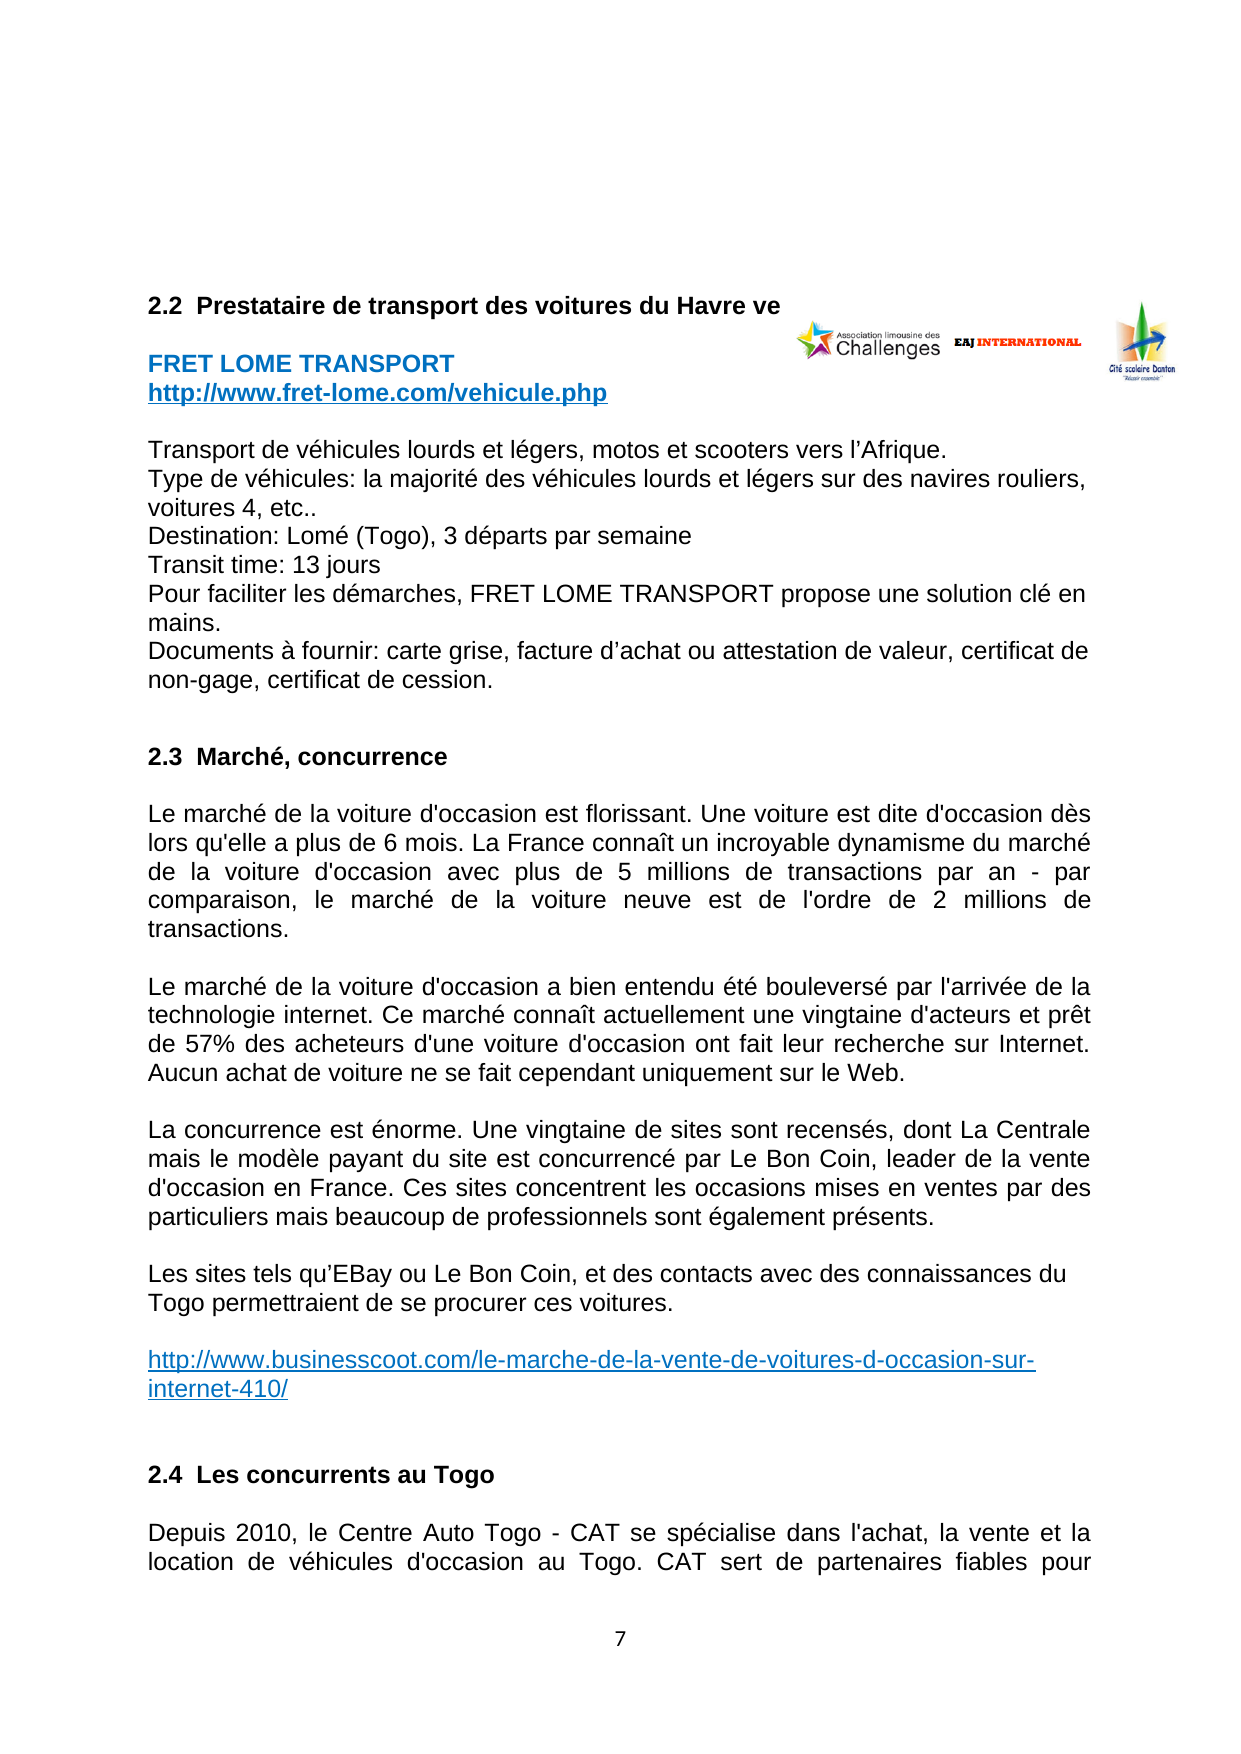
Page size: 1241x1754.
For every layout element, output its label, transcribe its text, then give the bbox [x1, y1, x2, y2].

text Transit time: 13 jours [148, 550, 1093, 579]
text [148, 1518, 1093, 1576]
text http://www.fret-lome.com/vehicule.php [148, 378, 1093, 406]
text La concurrence est énorme. Une vingtaine de sites sont recensés, dont La Centrale mais le modèle payant du site est concurrencé par Le Bon Coin, leader de la vente d'occasion en France. Ces sites concentrent les occasions mises en ventes par des particuliers mais beaucoup de professionnels sont également présents. [148, 1116, 1093, 1231]
text Les sites tels qu’EBay ou Le Bon Coin, et des contacts avec des connaissances du Togo permettraient de se procurer ces voitures. [148, 1259, 1093, 1317]
text Pour faciliter les démarches, FRET LOME TRANSPORT propose une solution clé en mains. [148, 579, 1093, 636]
text Documents à fournir: carte grise, facture d’achat ou attestation de valeur, certificat de non-gage, certificat de cession. [148, 636, 1093, 694]
text Type de véhicules: la majorité des véhicules lourds et légers sur des navires rouliers, voitures 4, etc.. [148, 464, 1093, 521]
text FRET LOME TRANSPORT [148, 349, 780, 378]
text http://www.businesscoot.com/le-marche-de-la-vente-de-voitures-d-occasion-sur-internet-410/ [148, 1346, 1093, 1403]
text Le marché de la voiture d'occasion est florissant. Une voiture est dite d'occasion dès lors qu'elle a plus de 6 mois. La France connaît un incroyable dynamisme du marché de la voiture d'occasion avec plus de 5 millions de transactions par an - par comparaison, le marché de la voiture neuve est de l'ordre de 2 millions de transactions. [148, 799, 1093, 943]
picture [796, 299, 1186, 391]
text 2.3 Marché, concurrence [148, 742, 1093, 771]
text 2.4 Les concurrents au Togo [148, 1461, 1093, 1489]
text Transport de véhicules lourds et légers, motos et scooters vers l’Afrique. [148, 435, 1093, 464]
text 2.2 Prestataire de transport des voitures du Havre vers Lomé [148, 291, 1093, 320]
text Destination: Lomé (Togo), 3 départs par semaine [148, 521, 1093, 550]
text Le marché de la voiture d'occasion a bien entendu été bouleversé par l'arrivée de la technologie internet. Ce marché connaît actuellement une vingtaine d'acteurs et prêt de 57% des acheteurs d'une voiture d'occasion ont fait leur recherche sur Internet. Aucun achat de voiture ne se fait cependant uniquement sur le Web. [148, 972, 1093, 1087]
